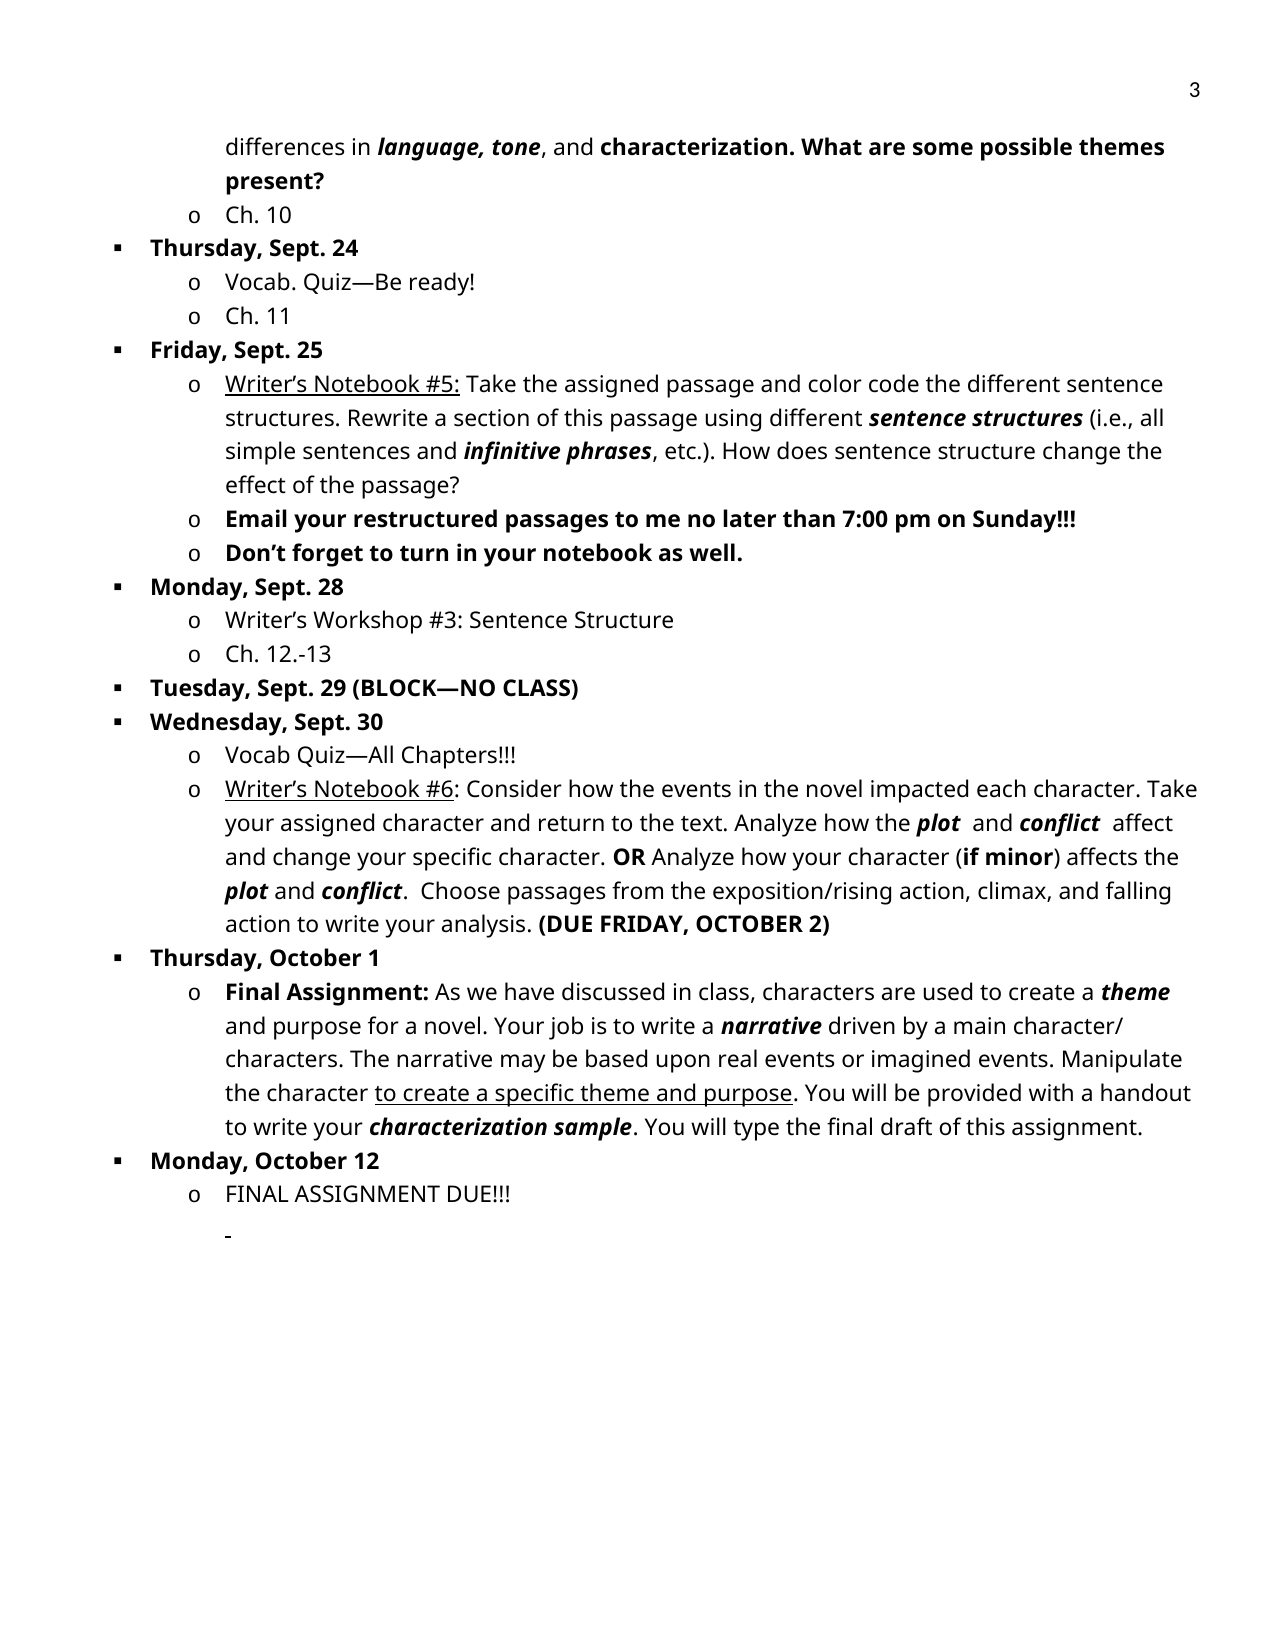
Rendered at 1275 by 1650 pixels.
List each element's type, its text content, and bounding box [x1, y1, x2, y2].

list Tuesday, Sept. 29 (BLOCK—NO CLASS) [112, 672, 1200, 703]
list Wednesday, Sept. 30 [112, 706, 1200, 737]
list Friday, Sept. 25 [112, 334, 1200, 365]
list Thursday, Sept. 24 [112, 232, 1200, 264]
list Vocab Quiz—All Chapters!!! [187, 739, 1200, 771]
list Ch. 12.-13 [187, 638, 1200, 669]
list Vocab. Quiz—Be ready! [187, 266, 1200, 297]
list FINAL ASSIGNMENT DUE!!! [187, 1178, 1200, 1210]
list Monday, Sept. 28 [112, 570, 1200, 602]
list Email your restructured passages to me no later than 7:00 pm on Sunday!!! [187, 503, 1200, 534]
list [187, 131, 1200, 196]
list Thursday, October 1 [112, 942, 1200, 973]
list Writer’s Notebook #6: Consider how the events in the novel impacted each character. Take your assigned character and return to the text. Analyze how the plot and conflict affect and change your specific character. OR Analyze how your character (if minor) affects the plot and conflict. Choose passages from the exposition/rising action, climax, and falling action to write your analysis. (DUE FRIDAY, OCTOBER 2) [187, 773, 1200, 939]
list Don’t forget to turn in your notebook as well. [187, 537, 1200, 568]
list Final Assignment: As we have discussed in class, characters are used to create a theme and purpose for a novel. Your job is to write a narrative driven by a main character/ characters. The narrative may be based upon real events or imagined events. Manipulate the character to create a specific theme and purpose. You will be provided with a handout to write your characterization sample. You will type the final draft of this assignment. [187, 976, 1200, 1142]
list Writer’s Notebook #5: Take the assigned passage and color code the different sentence structures. Rewrite a section of this passage using different sentence structures (i.e., all simple sentences and infinitive phrases, etc.). How does sentence structure change the effect of the passage? [187, 368, 1200, 500]
list Ch. 10 [187, 198, 1200, 230]
list Writer’s Workshop #3: Sentence Structure [187, 604, 1200, 636]
list Ch. 11 [187, 300, 1200, 331]
list Monday, October 12 [112, 1145, 1200, 1176]
